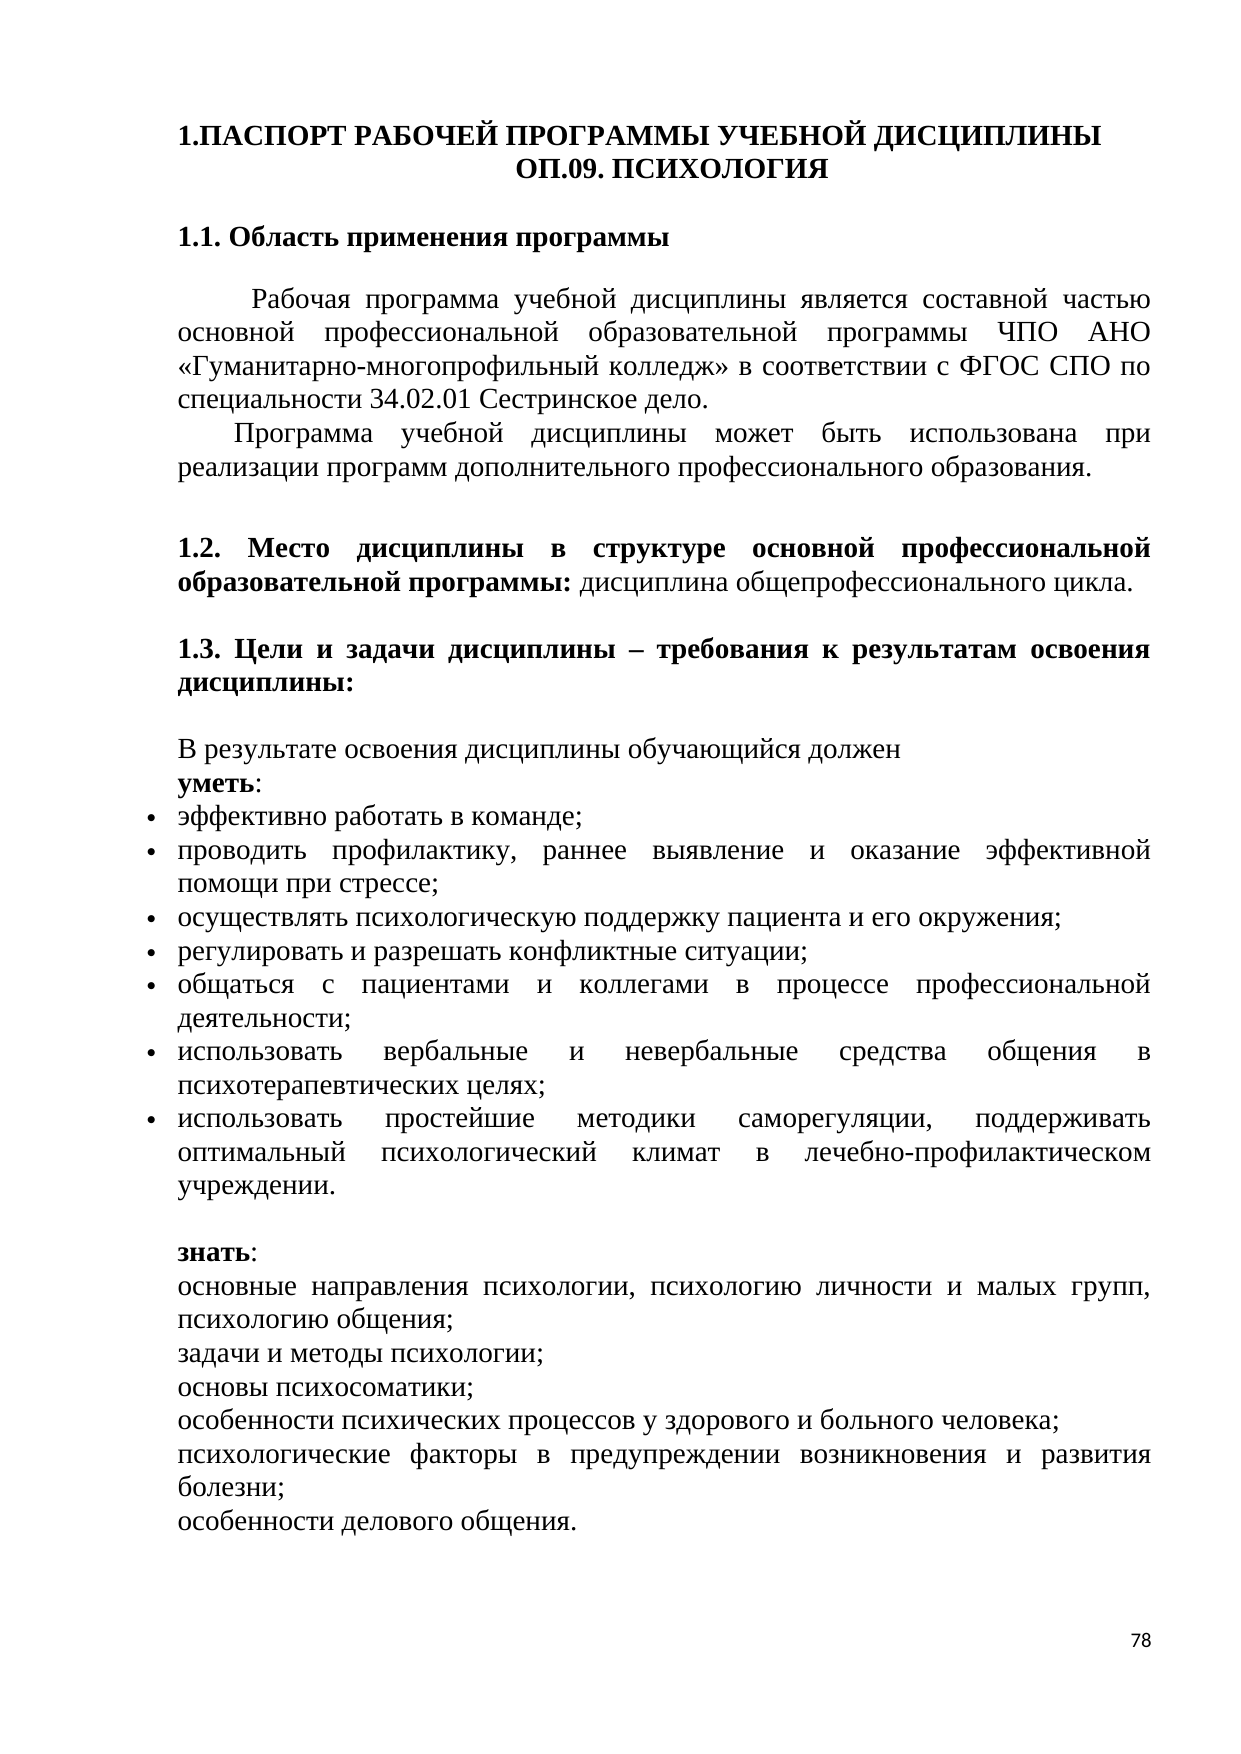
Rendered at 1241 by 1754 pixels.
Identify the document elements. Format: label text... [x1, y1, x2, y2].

text основы психосоматики; [177, 1369, 1152, 1402]
text особенности делового общения. [177, 1503, 1152, 1536]
text основные направления психологии, психологию личности и малых групп, психологию общения; [177, 1268, 1152, 1335]
text Программа учебной дисциплины может быть использована при реализации программ дополнительного профессионального образования. [177, 415, 1152, 482]
list использовать вербальные и невербальные средства общения в психотерапевтических целях; [148, 1033, 1152, 1100]
text уметь: [177, 765, 1152, 798]
text 1.паспорт Рабочей ПРОГРАММЫ УЧЕБНОЙ ДИСЦИПЛИНЫ [177, 118, 1152, 152]
text задачи и методы психологии; [177, 1335, 1152, 1369]
list регулировать и разрешать конфликтные ситуации; [148, 933, 1152, 966]
list эффективно работать в команде; [148, 798, 1152, 832]
text В результате освоения дисциплины обучающийся должен [177, 731, 1152, 765]
text ОП.09. ПСИХОЛОГИЯ [177, 152, 1152, 185]
list общаться с пациентами и коллегами в процессе профессиональной деятельности; [148, 966, 1152, 1033]
text знать: [177, 1234, 1152, 1268]
text 1.1. Область применения программы [177, 219, 1152, 252]
text Рабочая программа учебной дисциплины является составной частью основной профессиональной образовательной программы ЧПО АНО «Гуманитарно-многопрофильный колледж» в соответствии с ФГОС СПО по специальности 34.02.01 Сестринское дело. [177, 281, 1152, 415]
list проводить профилактику, раннее выявление и оказание эффективной помощи при стрессе; [148, 832, 1152, 899]
list осуществлять психологическую поддержку пациента и его окружения; [148, 899, 1152, 933]
text психологические факторы в предупреждении возникновения и развития болезни; [177, 1436, 1152, 1503]
text 1.3. Цели и задачи дисциплины – требования к результатам освоения дисциплины: [177, 631, 1152, 698]
list использовать простейшие методики саморегуляции, поддерживать оптимальный психологический климат в лечебно-профилактическом учреждении. [148, 1100, 1152, 1201]
text 1.2. Место дисциплины в структуре основной профессиональной образовательной программы: дисциплина общепрофессионального цикла. [177, 530, 1152, 597]
text особенности психических процессов у здорового и больного человека; [177, 1402, 1152, 1436]
